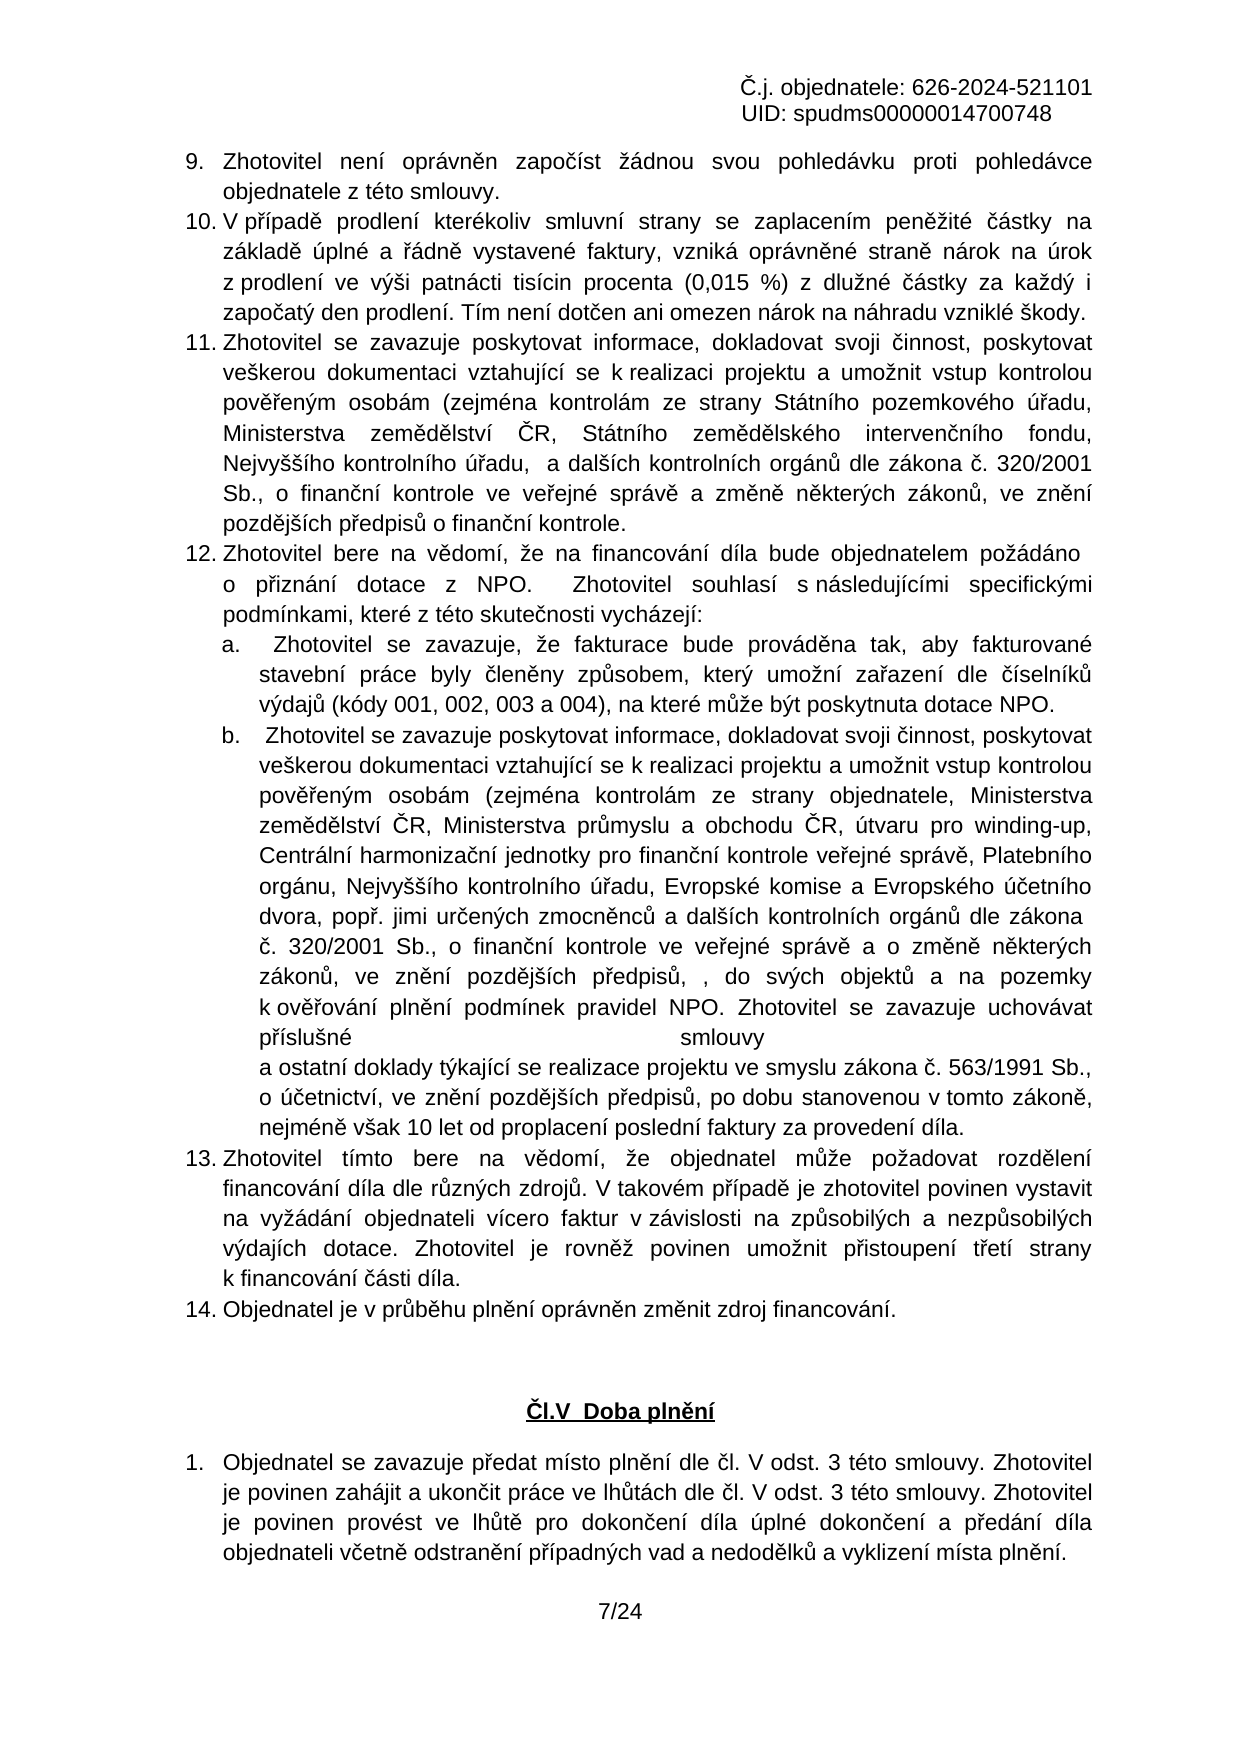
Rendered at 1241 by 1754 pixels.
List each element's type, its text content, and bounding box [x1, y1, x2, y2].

list Objednatel je v průběhu plnění oprávněn změnit zdroj financování. [185, 1296, 1093, 1322]
list Objednatel se zavazuje předat místo plnění dle čl. V odst. 3 této smlouvy. Zhotovitel je povinen zahájit a ukončit práce ve lhůtách dle čl. V odst. 3 této smlouvy. Zhotovitel je povinen provést ve lhůtě pro dokončení díla úplné dokončení a předání díla objednateli včetně odstranění případných vad a nedodělků a vyklizení místa plnění. [185, 1449, 1093, 1566]
list Zhotovitel tímto bere na vědomí, že objednatel může požadovat rozdělení financování díla dle různých zdrojů. V takovém případě je zhotovitel povinen vystavit na vyžádání objednateli vícero faktur v závislosti na způsobilých a nezpůsobilých výdajích dotace. Zhotovitel je rovněž povinen umožnit přistoupení třetí strany k financování části díla. [185, 1144, 1093, 1292]
list Zhotovitel není oprávněn započíst žádnou svou pohledávku proti pohledávce objednatele z této smlouvy. [185, 148, 1093, 204]
list Zhotovitel se zavazuje, že fakturace bude prováděna tak, aby fakturované stavební práce byly členěny způsobem, který umožní zařazení dle číselníků výdajů (kódy 001, 002, 003 a 004), na které může být poskytnuta dotace NPO. [221, 631, 1093, 718]
text Čl.V Doba plnění [148, 1398, 1093, 1424]
list Zhotovitel se zavazuje poskytovat informace, dokladovat svoji činnost, poskytovat veškerou dokumentaci vztahující se k realizaci projektu a umožnit vstup kontrolou pověřeným osobám (zejména kontrolám ze strany Státního pozemkového úřadu, Ministerstva zemědělství ČR, Státního zemědělského intervenčního fondu, Nejvyššího kontrolního úřadu, a dalších kontrolních orgánů dle zákona č. 320/2001 Sb., o finanční kontrole ve veřejné správě a změně některých zákonů, ve znění pozdějších předpisů o finanční kontrole. [185, 329, 1093, 536]
list Zhotovitel se zavazuje poskytovat informace, dokladovat svoji činnost, poskytovat veškerou dokumentaci vztahující se k realizaci projektu a umožnit vstup kontrolou pověřeným osobám (zejména kontrolám ze strany objednatele, Ministerstva zemědělství ČR, Ministerstva průmyslu a obchodu ČR, útvaru pro winding-up, Centrální harmonizační jednotky pro finanční kontrole veřejné správě, Platebního orgánu, Nejvyššího kontrolního úřadu, Evropské komise a Evropského účetního dvora, popř. jimi určených zmocněnců a dalších kontrolních orgánů dle zákona č. 320/2001 Sb., o finanční kontrole ve veřejné správě a o změně některých zákonů, ve znění pozdějších předpisů, , do svých objektů a na pozemky k ověřování plnění podmínek pravidel NPO. Zhotovitel se zavazuje uchovávat příslušné smlouvy a ostatní doklady týkající se realizace projektu ve smyslu zákona č. 563/1991 Sb., o účetnictví, ve znění pozdějších předpisů, po dobu stanovenou v tomto zákoně, nejméně však 10 let od proplacení poslední faktury za provedení díla. [221, 722, 1093, 1141]
list V případě prodlení kterékoliv smluvní strany se zaplacením peněžité částky na základě úplné a řádně vystavené faktury, vzniká oprávněné straně nárok na úrok z prodlení ve výši patnácti tisícin procenta (0,015 %) z dlužné částky za každý i započatý den prodlení. Tím není dotčen ani omezen nárok na náhradu vzniklé škody. [185, 208, 1093, 325]
list Zhotovitel bere na vědomí, že na financování díla bude objednatelem požádáno o přiznání dotace z NPO. Zhotovitel souhlasí s následujícími specifickými podmínkami, které z této skutečnosti vycházejí: [185, 540, 1093, 627]
